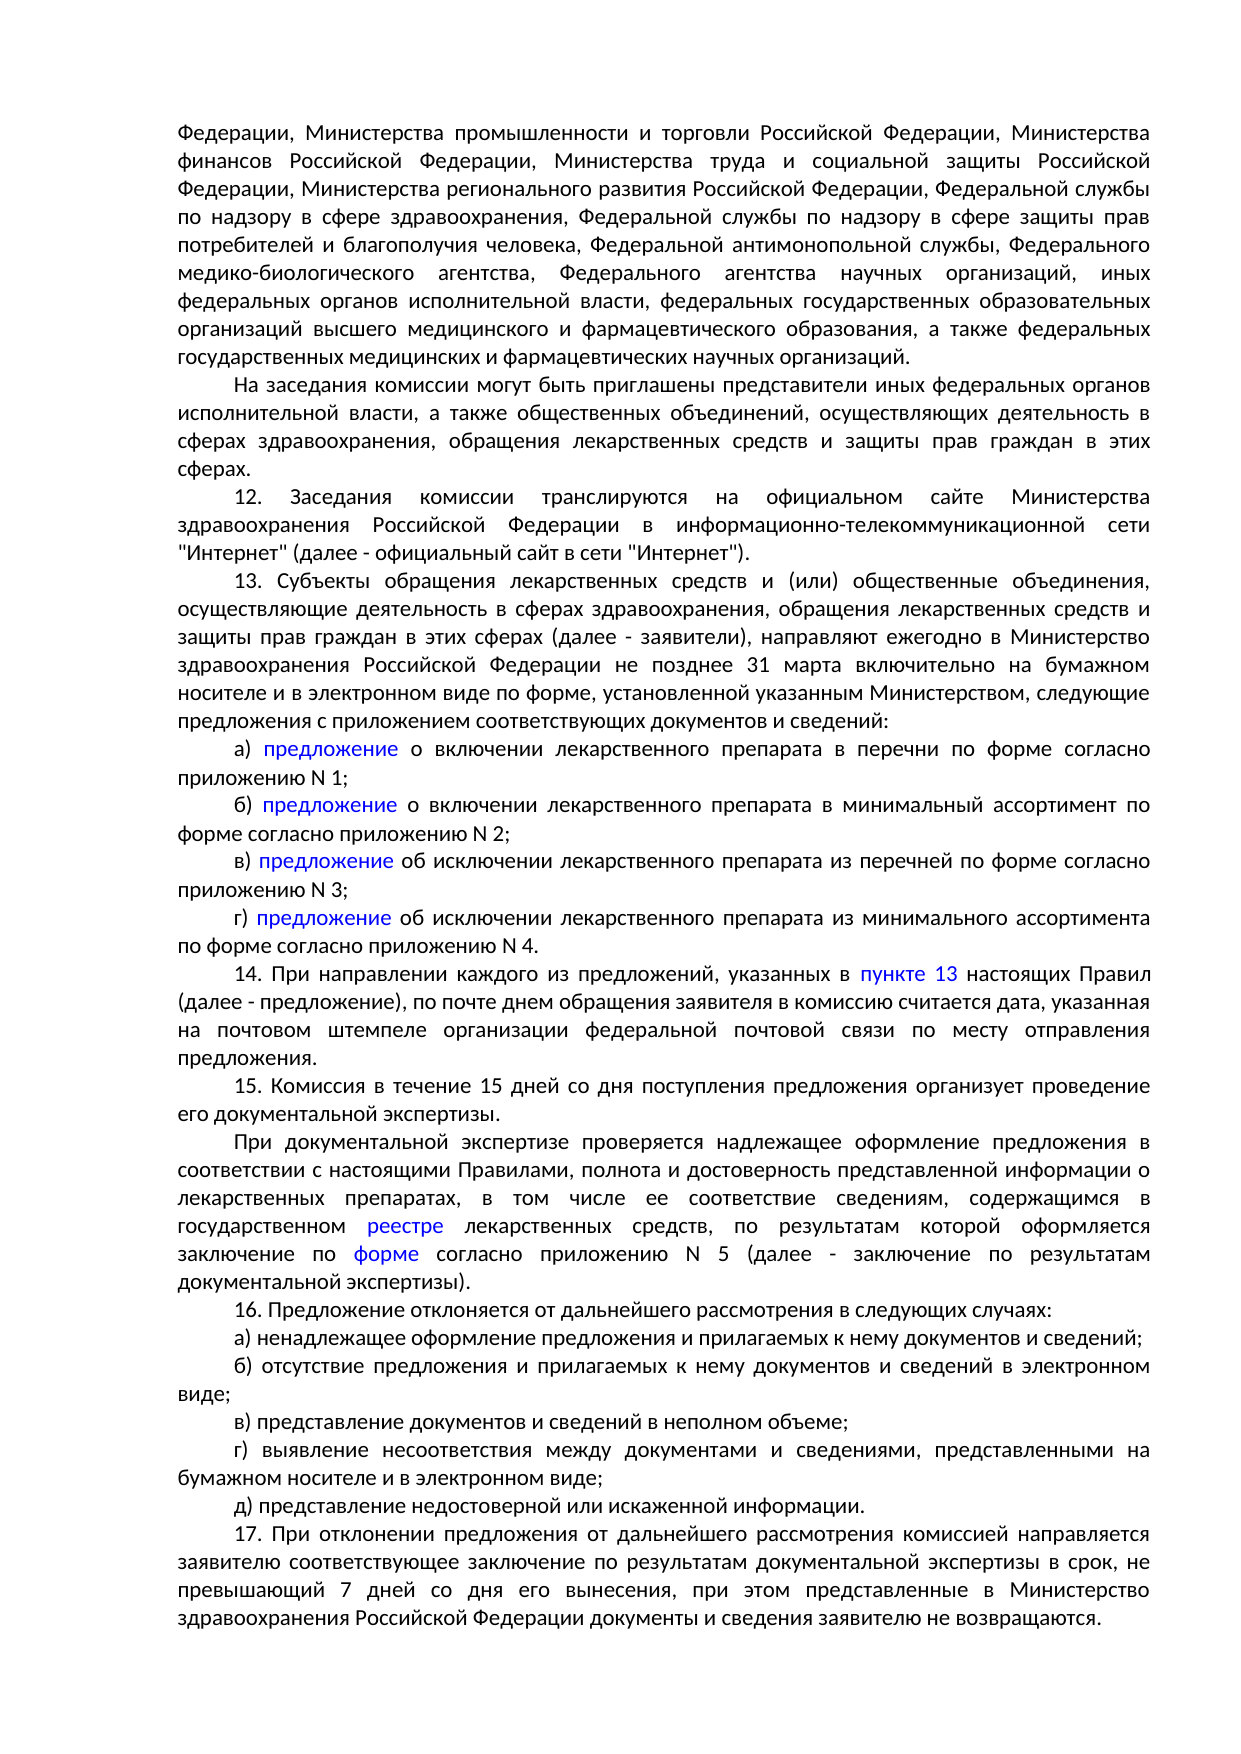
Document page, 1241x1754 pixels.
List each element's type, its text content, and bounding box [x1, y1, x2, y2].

text д) представление недостоверной или искаженной информации. [177, 1491, 1152, 1519]
text 16. Предложение отклоняется от дальнейшего рассмотрения в следующих случаях: [177, 1295, 1152, 1323]
text 13. Субъекты обращения лекарственных средств и (или) общественные объединения, осуществляющие деятельность в сферах здравоохранения, обращения лекарственных средств и защиты прав граждан в этих сферах (далее - заявители), направляют ежегодно в Министерство здравоохранения Российской Федерации не позднее 31 марта включительно на бумажном носителе и в электронном виде по форме, установленной указанным Министерством, следующие предложения с приложением соответствующих документов и сведений: [177, 566, 1152, 734]
text а) ненадлежащее оформление предложения и прилагаемых к нему документов и сведений; [177, 1323, 1152, 1351]
text При документальной экспертизе проверяется надлежащее оформление предложения в соответствии с настоящими Правилами, полнота и достоверность представленной информации о лекарственных препаратах, в том числе ее соответствие сведениям, содержащимся в государственном реестре лекарственных средств, по результатам которой оформляется заключение по форме согласно приложению N 5 (далее - заключение по результатам документальной экспертизы). [177, 1127, 1152, 1295]
text в) представление документов и сведений в неполном объеме; [177, 1407, 1152, 1435]
text а) предложение о включении лекарственного препарата в перечни по форме согласно приложению N 1; [177, 734, 1152, 791]
text б) отсутствие предложения и прилагаемых к нему документов и сведений в электронном виде; [177, 1351, 1152, 1407]
text На заседания комиссии могут быть приглашены представители иных федеральных органов исполнительной власти, а также общественных объединений, осуществляющих деятельность в сферах здравоохранения, обращения лекарственных средств и защиты прав граждан в этих сферах. [177, 370, 1152, 482]
text 12. Заседания комиссии транслируются на официальном сайте Министерства здравоохранения Российской Федерации в информационно-телекоммуникационной сети "Интернет" (далее - официальный сайт в сети "Интернет"). [177, 482, 1152, 566]
text г) выявление несоответствия между документами и сведениями, представленными на бумажном носителе и в электронном виде; [177, 1435, 1152, 1491]
text в) предложение об исключении лекарственного препарата из перечней по форме согласно приложению N 3; [177, 847, 1152, 903]
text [177, 118, 1152, 370]
text г) предложение об исключении лекарственного препарата из минимального ассортимента по форме согласно приложению N 4. [177, 903, 1152, 959]
text 15. Комиссия в течение 15 дней со дня поступления предложения организует проведение его документальной экспертизы. [177, 1071, 1152, 1127]
text б) предложение о включении лекарственного препарата в минимальный ассортимент по форме согласно приложению N 2; [177, 791, 1152, 847]
text 14. При направлении каждого из предложений, указанных в пункте 13 настоящих Правил (далее - предложение), по почте днем обращения заявителя в комиссию считается дата, указанная на почтовом штемпеле организации федеральной почтовой связи по месту отправления предложения. [177, 959, 1152, 1071]
text 17. При отклонении предложения от дальнейшего рассмотрения комиссией направляется заявителю соответствующее заключение по результатам документальной экспертизы в срок, не превышающий 7 дней со дня его вынесения, при этом представленные в Министерство здравоохранения Российской Федерации документы и сведения заявителю не возвращаются. [177, 1519, 1152, 1631]
